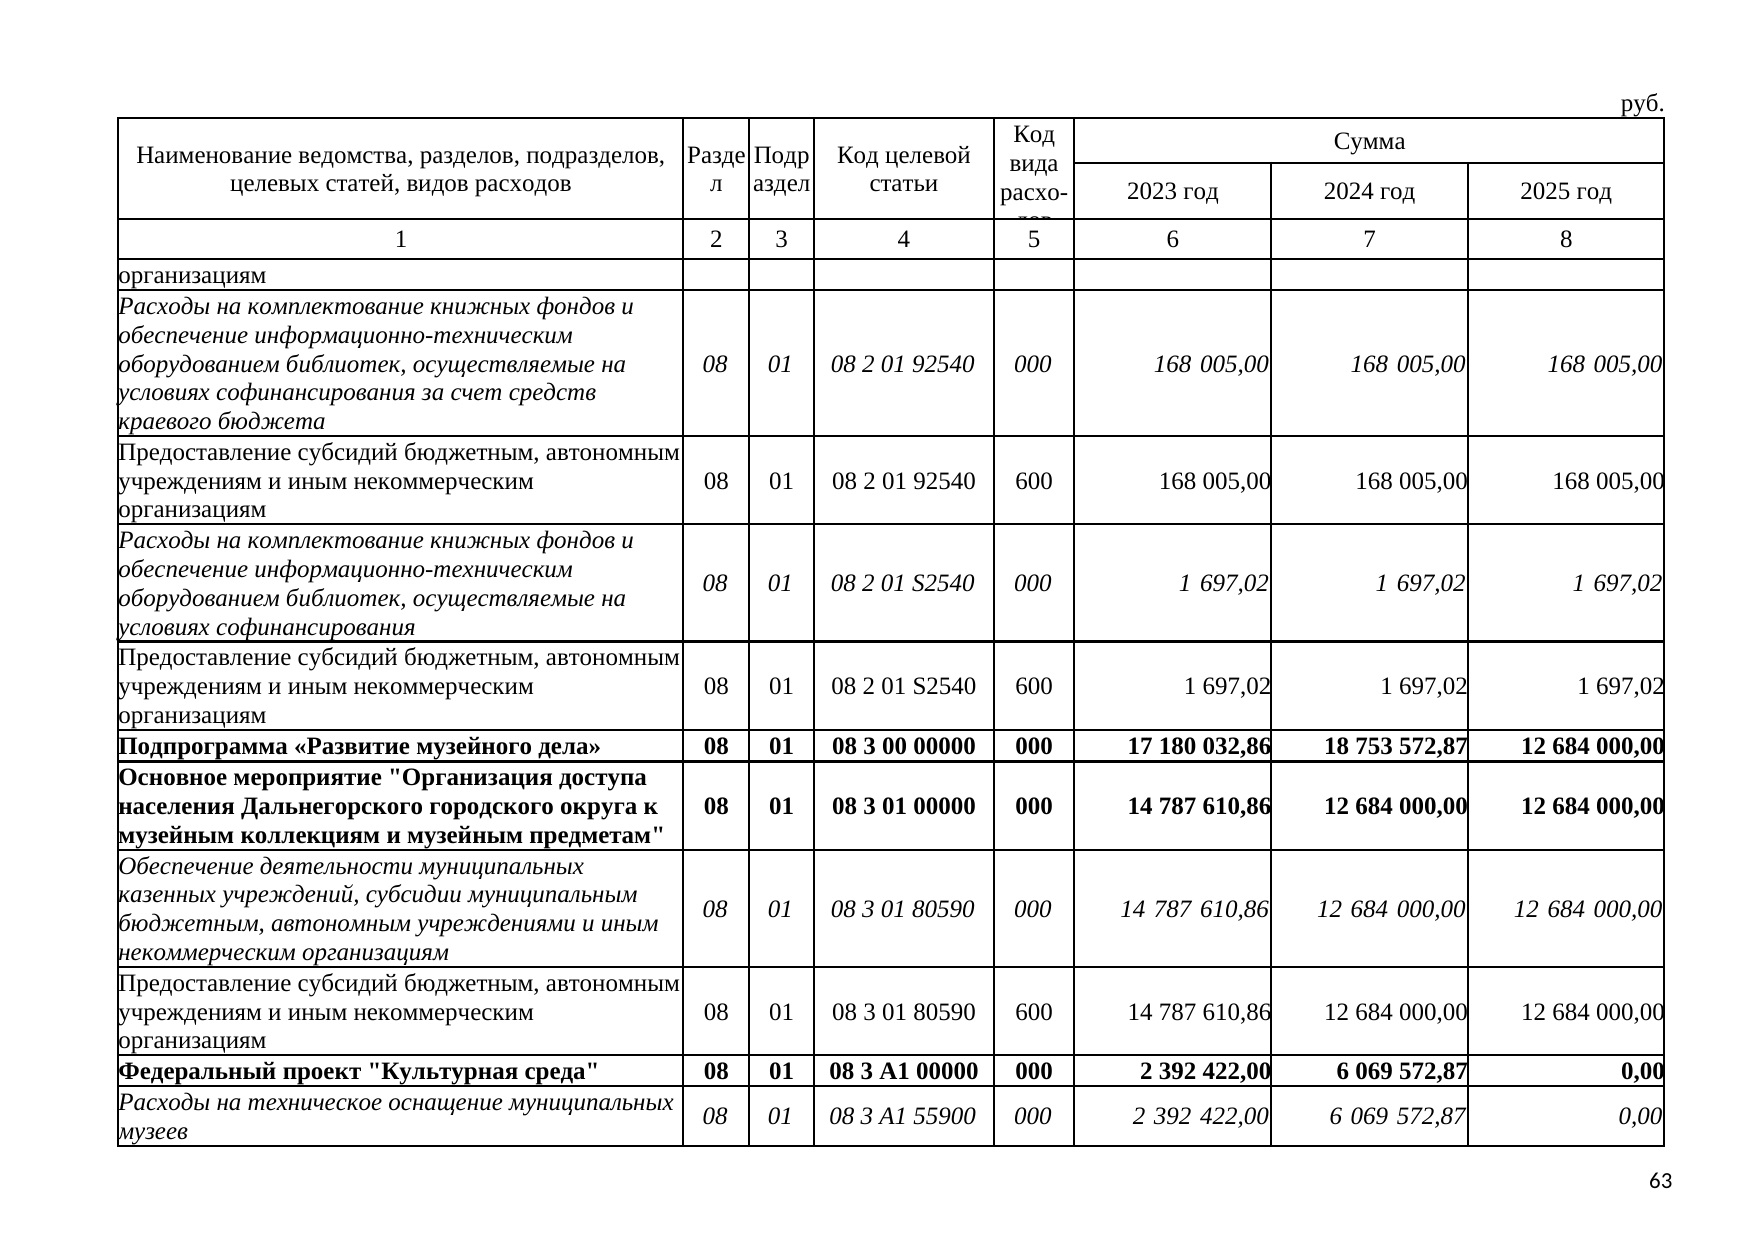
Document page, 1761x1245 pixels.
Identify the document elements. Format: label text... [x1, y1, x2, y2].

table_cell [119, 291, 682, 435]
table_cell Код вида расхо- дов [995, 119, 1073, 217]
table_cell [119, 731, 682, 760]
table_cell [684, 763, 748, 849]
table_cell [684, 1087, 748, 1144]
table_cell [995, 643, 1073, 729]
table_cell 8 [1469, 220, 1663, 258]
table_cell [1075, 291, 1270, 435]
table_cell 2025 год [1469, 164, 1663, 217]
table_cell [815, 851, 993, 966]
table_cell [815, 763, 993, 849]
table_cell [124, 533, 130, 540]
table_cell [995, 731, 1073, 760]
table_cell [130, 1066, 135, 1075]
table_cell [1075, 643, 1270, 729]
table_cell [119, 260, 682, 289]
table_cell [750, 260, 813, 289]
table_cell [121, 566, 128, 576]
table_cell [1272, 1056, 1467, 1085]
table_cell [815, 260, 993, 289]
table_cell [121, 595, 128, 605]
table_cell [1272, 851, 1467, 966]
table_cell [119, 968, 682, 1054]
table_cell 2023 год [1075, 164, 1270, 217]
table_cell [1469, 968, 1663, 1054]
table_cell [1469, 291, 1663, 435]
table_cell Наименование ведомства, разделов, подразделов, целевых статей, видов расходов [119, 119, 682, 217]
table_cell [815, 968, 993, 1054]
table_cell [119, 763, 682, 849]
table_cell 5 [995, 220, 1073, 258]
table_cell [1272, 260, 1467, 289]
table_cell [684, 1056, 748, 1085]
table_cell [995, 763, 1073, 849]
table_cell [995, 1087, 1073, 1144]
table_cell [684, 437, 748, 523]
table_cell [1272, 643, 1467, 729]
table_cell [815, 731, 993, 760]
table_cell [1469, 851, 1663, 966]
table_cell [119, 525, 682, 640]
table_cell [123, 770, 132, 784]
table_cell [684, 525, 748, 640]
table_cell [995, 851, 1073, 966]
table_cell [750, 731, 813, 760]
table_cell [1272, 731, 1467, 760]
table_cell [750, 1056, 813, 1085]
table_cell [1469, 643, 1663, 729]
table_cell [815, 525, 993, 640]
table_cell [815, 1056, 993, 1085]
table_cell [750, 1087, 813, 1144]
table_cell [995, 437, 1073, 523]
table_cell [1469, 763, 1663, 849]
table_cell 3 [750, 220, 813, 258]
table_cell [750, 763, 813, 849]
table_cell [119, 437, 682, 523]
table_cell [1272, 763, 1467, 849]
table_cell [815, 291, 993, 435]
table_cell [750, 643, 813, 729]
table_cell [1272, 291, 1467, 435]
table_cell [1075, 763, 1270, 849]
table_cell 6 [1075, 220, 1270, 258]
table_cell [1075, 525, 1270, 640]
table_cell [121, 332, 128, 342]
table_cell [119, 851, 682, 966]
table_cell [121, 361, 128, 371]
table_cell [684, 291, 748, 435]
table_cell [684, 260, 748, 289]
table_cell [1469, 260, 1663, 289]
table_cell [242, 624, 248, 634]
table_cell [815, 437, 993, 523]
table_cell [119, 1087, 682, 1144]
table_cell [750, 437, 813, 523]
table_cell Раздел [684, 119, 748, 217]
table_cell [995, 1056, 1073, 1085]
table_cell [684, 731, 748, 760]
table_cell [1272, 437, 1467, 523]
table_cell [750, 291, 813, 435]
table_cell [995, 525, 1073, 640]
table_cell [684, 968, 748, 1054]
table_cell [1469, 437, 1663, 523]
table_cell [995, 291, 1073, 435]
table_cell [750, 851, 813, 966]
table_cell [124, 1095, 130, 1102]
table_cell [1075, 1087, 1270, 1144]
table_cell 4 [815, 220, 993, 258]
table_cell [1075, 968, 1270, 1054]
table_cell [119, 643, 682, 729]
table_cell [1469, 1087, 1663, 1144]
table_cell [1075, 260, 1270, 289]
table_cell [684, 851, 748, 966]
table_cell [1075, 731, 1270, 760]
table_header руб. [118, 89, 1664, 117]
table_cell Сумма [1075, 119, 1663, 162]
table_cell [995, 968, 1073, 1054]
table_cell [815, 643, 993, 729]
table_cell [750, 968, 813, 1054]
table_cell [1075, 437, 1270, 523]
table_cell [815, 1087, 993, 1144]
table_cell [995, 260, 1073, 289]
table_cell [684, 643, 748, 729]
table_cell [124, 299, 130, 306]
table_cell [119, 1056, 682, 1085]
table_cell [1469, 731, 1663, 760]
table_cell 7 [1272, 220, 1467, 258]
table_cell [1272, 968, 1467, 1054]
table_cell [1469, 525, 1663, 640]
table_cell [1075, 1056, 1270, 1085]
table_cell 1 [119, 220, 682, 258]
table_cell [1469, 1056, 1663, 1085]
table_cell 2 [684, 220, 748, 258]
table_cell 2024 год [1272, 164, 1467, 217]
table_cell Код целевой статьи [815, 119, 993, 217]
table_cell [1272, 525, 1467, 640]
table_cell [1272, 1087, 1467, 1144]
table_cell Подраздел [750, 119, 813, 217]
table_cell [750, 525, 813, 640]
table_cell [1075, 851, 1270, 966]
